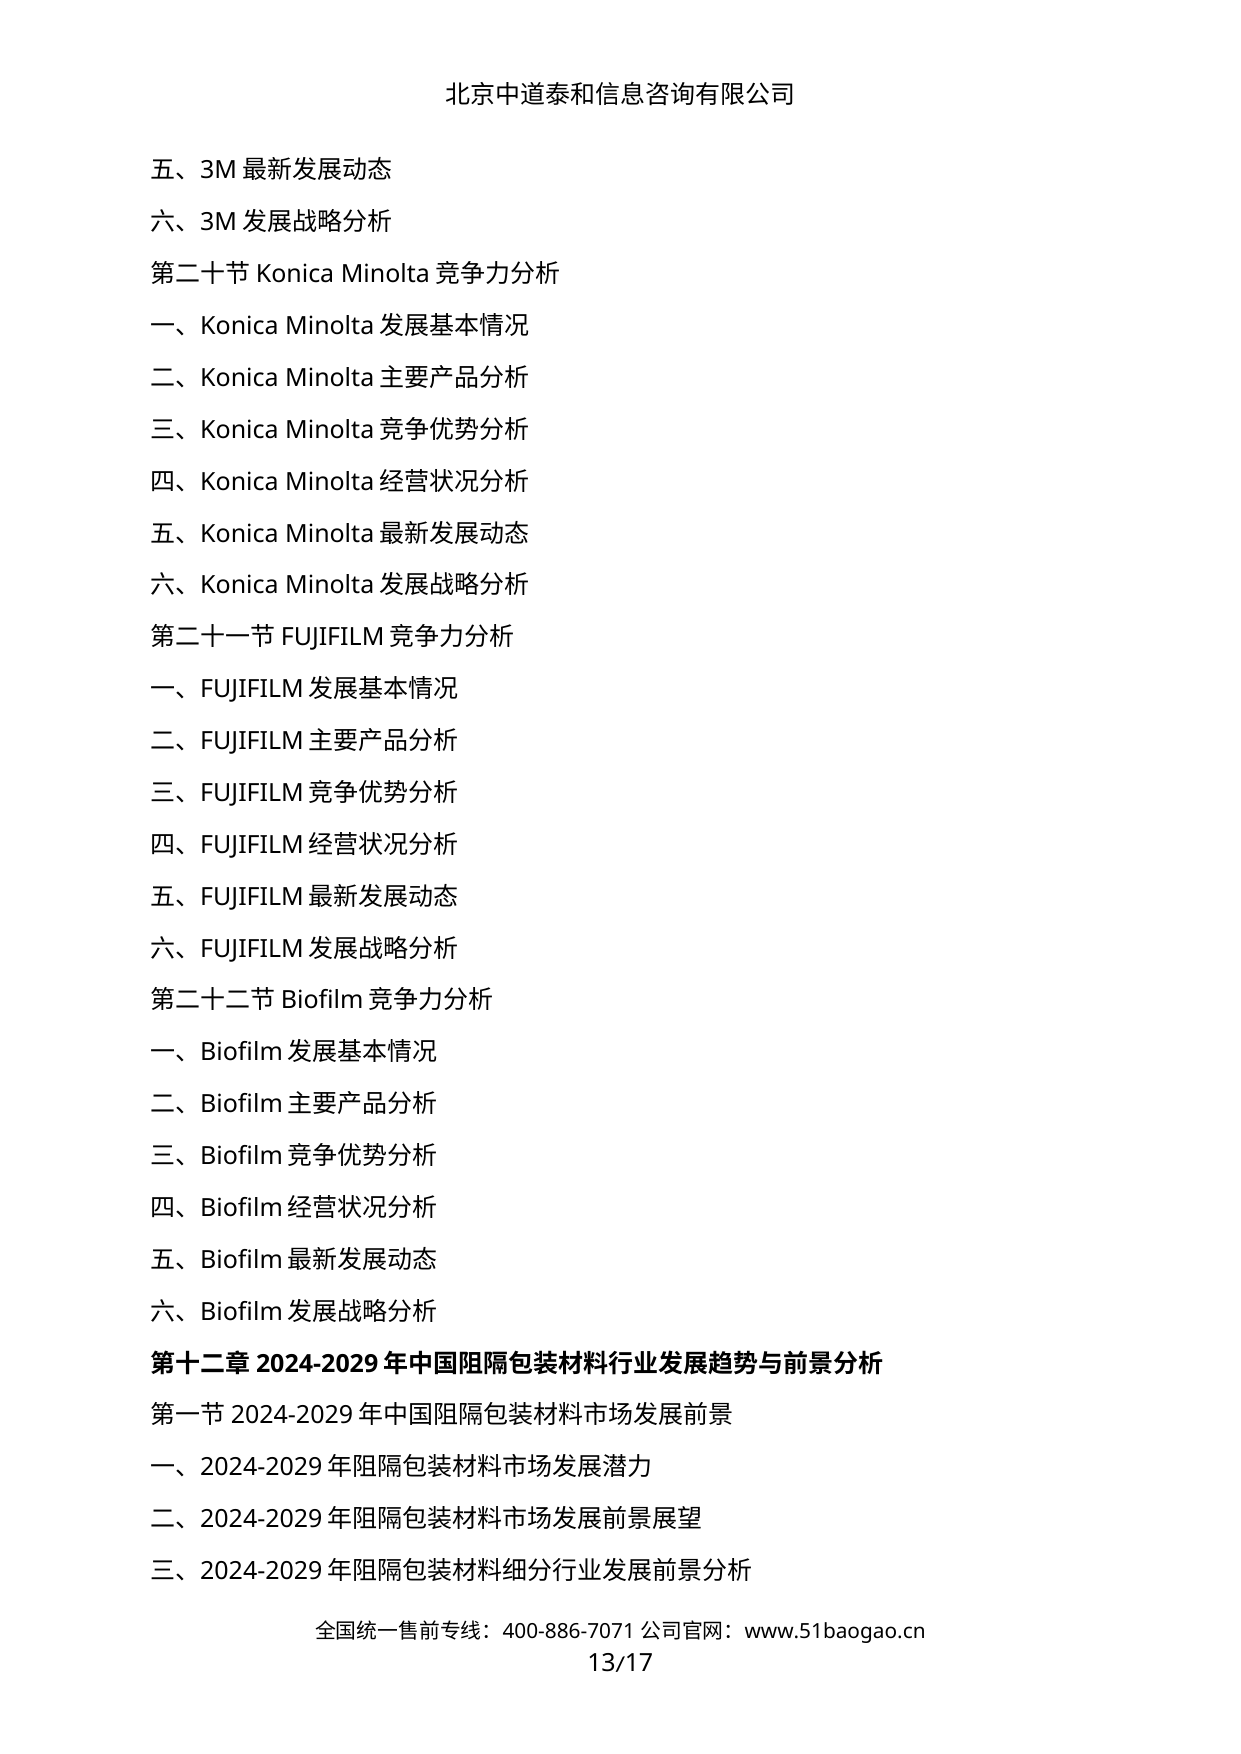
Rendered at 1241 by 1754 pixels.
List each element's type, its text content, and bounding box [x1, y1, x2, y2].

text 五、3M最新发展动态 [150, 150, 1090, 186]
text 五、Konica Minolta最新发展动态 [150, 513, 1090, 549]
text 一、FUJIFILM发展基本情况 [150, 669, 1090, 705]
text 五、FUJIFILM最新发展动态 [150, 876, 1090, 912]
text 二、FUJIFILM主要产品分析 [150, 721, 1090, 757]
text 四、Biofilm经营状况分析 [150, 1187, 1090, 1224]
text 三、2024-2029年阻隔包装材料细分行业发展前景分析 [150, 1551, 1090, 1587]
text 三、FUJIFILM竞争优势分析 [150, 772, 1090, 809]
text 三、Biofilm竞争优势分析 [150, 1136, 1090, 1172]
text 六、Biofilm发展战略分析 [150, 1291, 1090, 1327]
text 二、Biofilm主要产品分析 [150, 1084, 1090, 1120]
text 四、FUJIFILM经营状况分析 [150, 824, 1090, 861]
text 六、Konica Minolta发展战略分析 [150, 565, 1090, 601]
text 第二十二节 Biofilm竞争力分析 [150, 980, 1090, 1016]
text 三、Konica Minolta竞争优势分析 [150, 409, 1090, 446]
text 一、2024-2029年阻隔包装材料市场发展潜力 [150, 1447, 1090, 1483]
text 第一节 2024-2029年中国阻隔包装材料市场发展前景 [150, 1395, 1090, 1431]
text 四、Konica Minolta经营状况分析 [150, 461, 1090, 497]
text 五、Biofilm最新发展动态 [150, 1239, 1090, 1276]
text 六、3M发展战略分析 [150, 202, 1090, 238]
text 二、2024-2029年阻隔包装材料市场发展前景展望 [150, 1499, 1090, 1535]
text 六、FUJIFILM发展战略分析 [150, 928, 1090, 964]
text 一、Biofilm发展基本情况 [150, 1032, 1090, 1068]
text 一、Konica Minolta发展基本情况 [150, 306, 1090, 342]
text 第二十一节 FUJIFILM竞争力分析 [150, 617, 1090, 653]
text 第十二章 2024-2029年中国阻隔包装材料行业发展趋势与前景分析 [150, 1343, 1090, 1379]
text 第二十节 Konica Minolta竞争力分析 [150, 254, 1090, 290]
text 二、Konica Minolta主要产品分析 [150, 357, 1090, 394]
